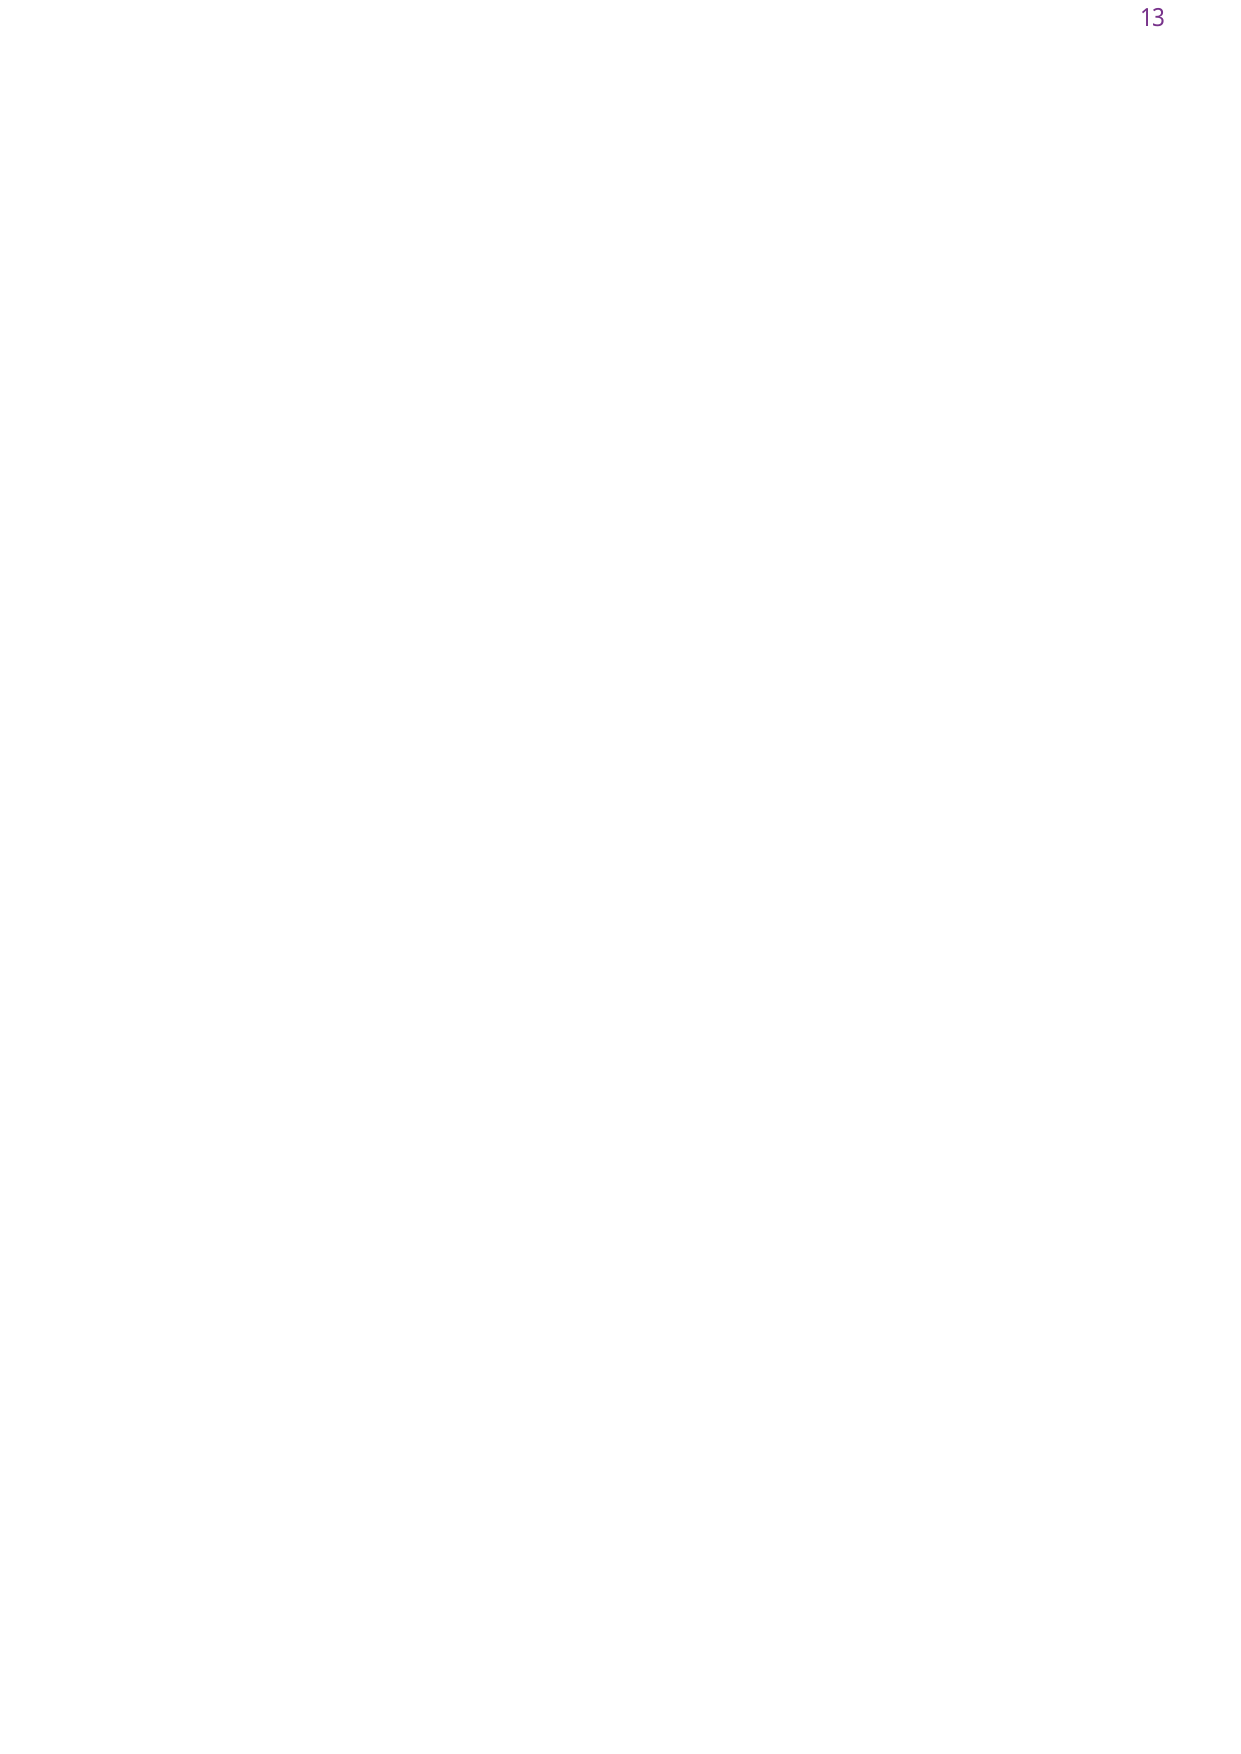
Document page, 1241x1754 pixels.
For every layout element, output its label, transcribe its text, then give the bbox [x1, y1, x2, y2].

text 13 [0, 0, 1165, 34]
